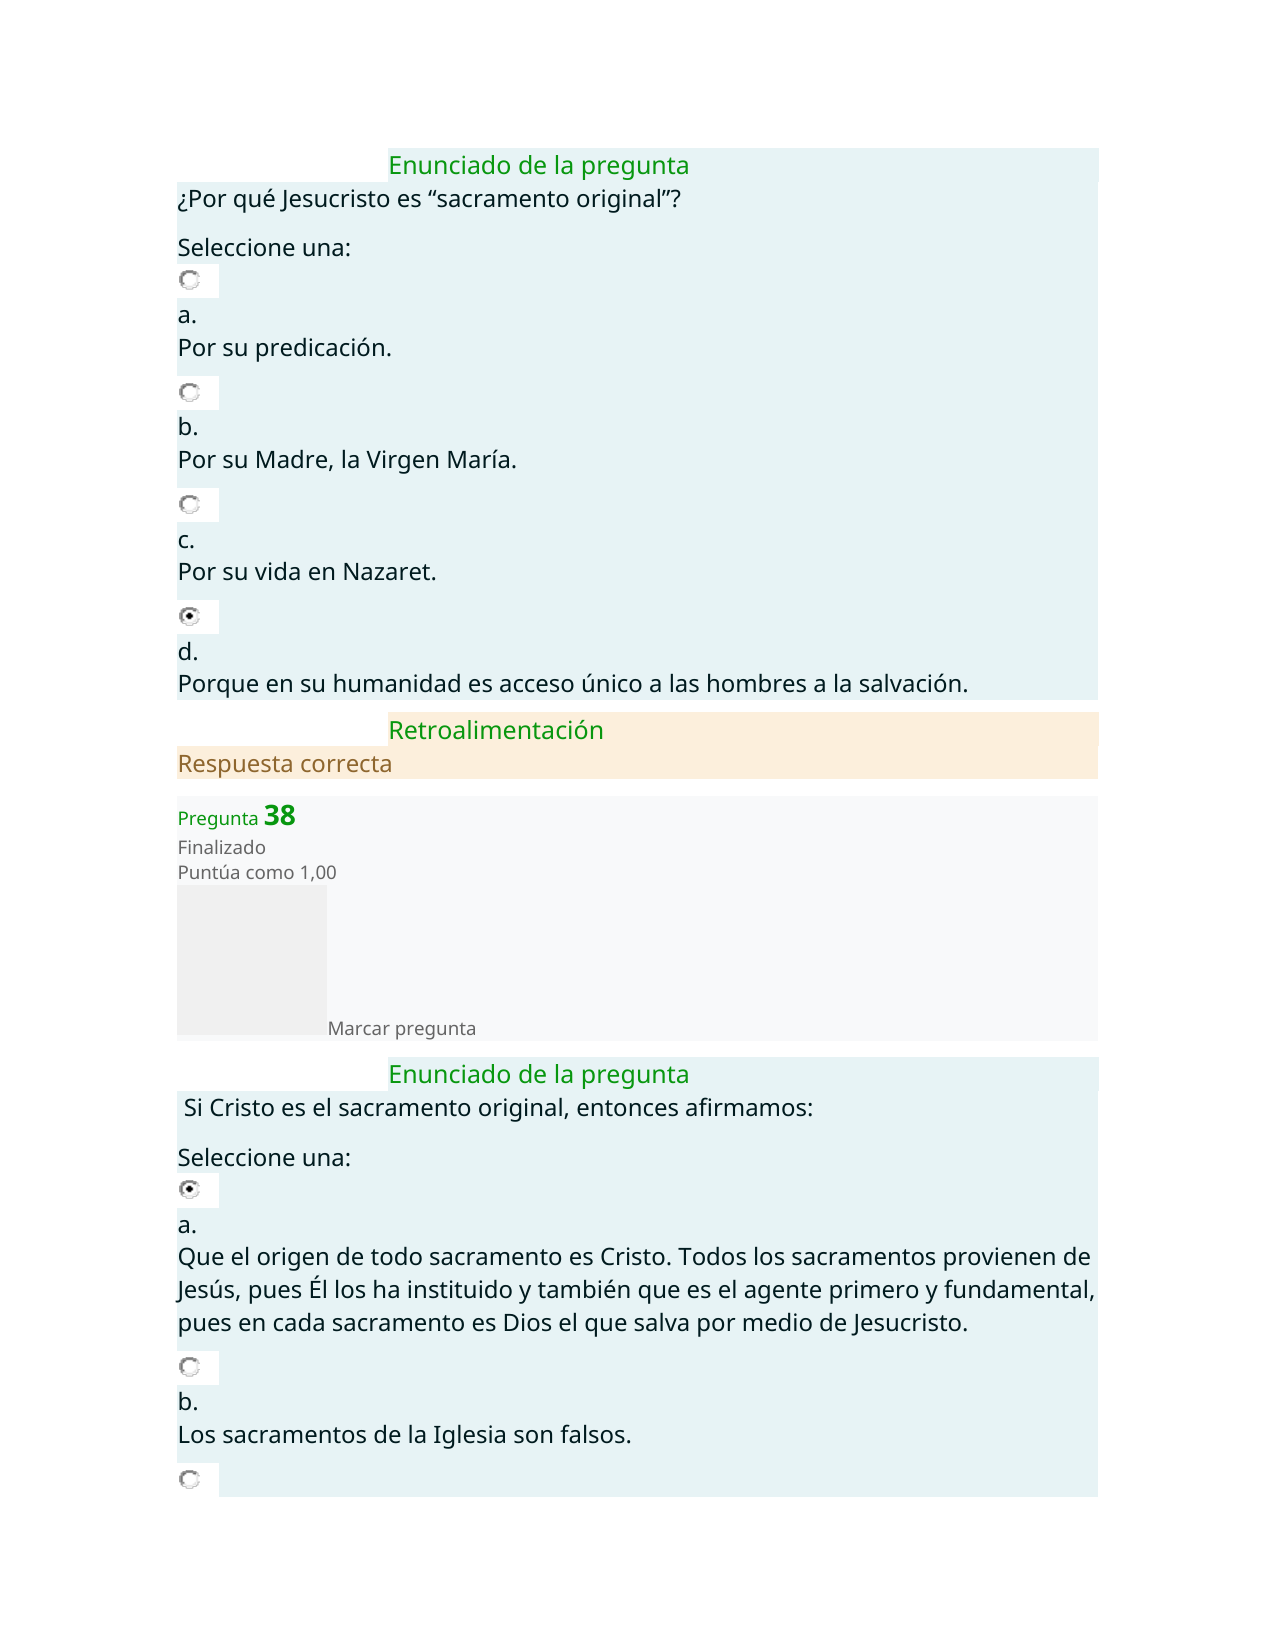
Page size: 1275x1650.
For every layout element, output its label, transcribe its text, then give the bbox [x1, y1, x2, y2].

text Enunciado de la pregunta [388, 148, 1099, 182]
text Si Cristo es el sacramento original, entonces afirmamos: [177, 1091, 1098, 1124]
text Retroalimentación [388, 712, 1099, 746]
text Marcar pregunta [177, 885, 1098, 1041]
text b. [177, 410, 1098, 443]
text Por su predicación. [177, 331, 1098, 363]
text Por su Madre, la Virgen María. [177, 443, 1098, 475]
text Pregunta 38 [177, 796, 1098, 834]
text c. [177, 522, 1098, 555]
text Porque en su humanidad es acceso único a las hombres a la salvación. [177, 667, 1098, 700]
text Por su vida en Nazaret. [177, 555, 1098, 588]
text a. [177, 298, 1098, 331]
text Enunciado de la pregunta [388, 1057, 1099, 1091]
text d. [177, 634, 1098, 667]
text ¿Por qué Jesucristo es “sacramento original”? [177, 182, 1098, 214]
text Respuesta correcta [177, 746, 1098, 779]
text Seleccione una: [177, 1141, 1098, 1173]
text Que el origen de todo sacramento es Cristo. Todos los sacramentos provienen de Jesús, pues Él los ha instituido y también que es el agente primero y fundamental, pues en cada sacramento es Dios el que salva por medio de Jesucristo. [177, 1240, 1098, 1338]
text Finalizado [177, 834, 1098, 859]
text b. [177, 1385, 1098, 1418]
text Puntúa como 1,00 [177, 859, 1098, 885]
text Los sacramentos de la Iglesia son falsos. [177, 1418, 1098, 1450]
text a. [177, 1208, 1098, 1240]
text Seleccione una: [177, 231, 1098, 263]
